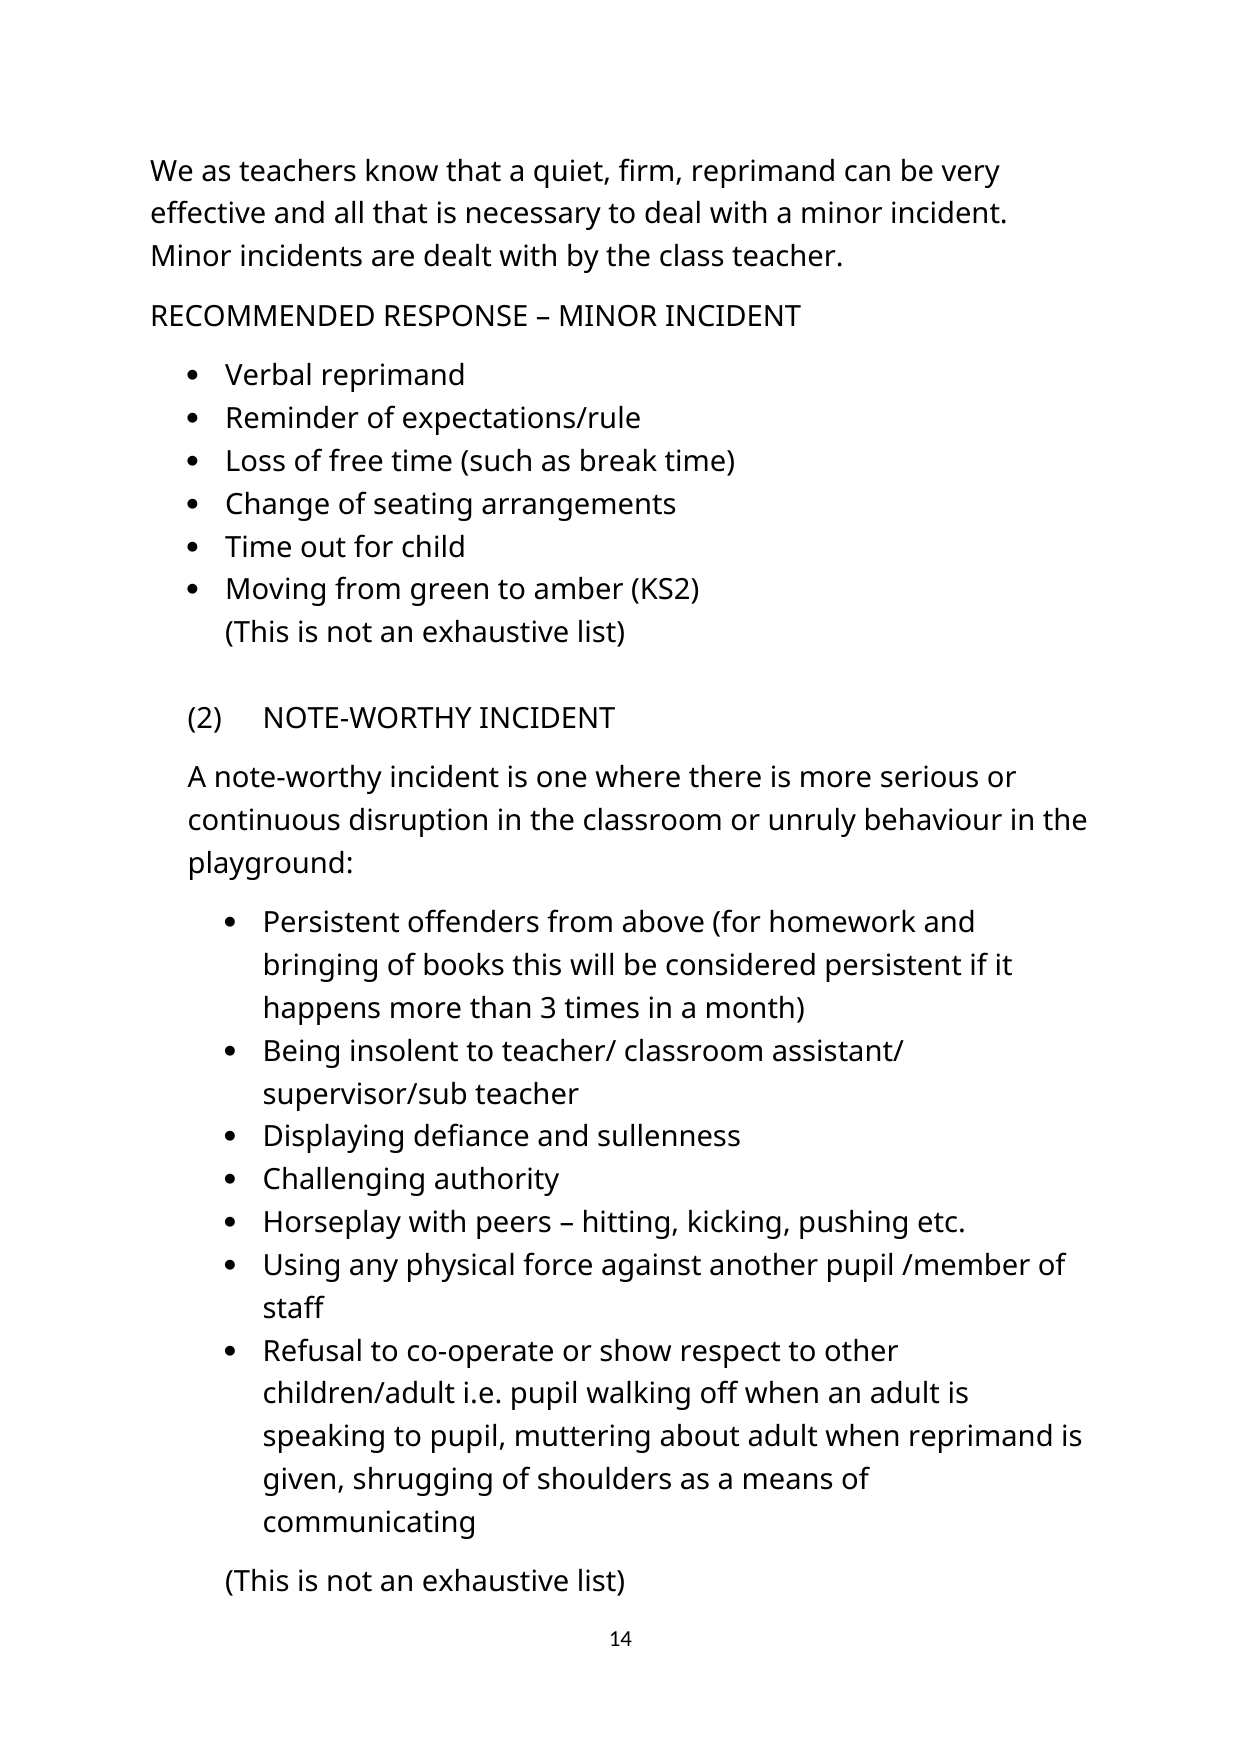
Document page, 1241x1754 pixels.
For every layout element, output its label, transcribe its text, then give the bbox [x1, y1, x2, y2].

list Using any physical force against another pupil /member of staff [225, 1244, 1090, 1327]
list Refusal to co-operate or show respect to other children/adult i.e. pupil walking off when an adult is speaking to pupil, muttering about adult when reprimand is given, shrugging of shoulders as a means of communicating [225, 1330, 1090, 1541]
list Verbal reprimand [187, 354, 1090, 394]
text A note-worthy incident is one where there is more serious or continuous disruption in the classroom or unruly behaviour in the playground: [187, 757, 1090, 882]
list Persistent offenders from above (for homework and bringing of books this will be considered persistent if it happens more than 3 times in a month) [225, 902, 1090, 1027]
list (This is not an exhaustive list) [225, 611, 1090, 651]
text (This is not an exhaustive list) [225, 1561, 1090, 1600]
list Change of seating arrangements [187, 483, 1090, 523]
list Reminder of expectations/rule [187, 397, 1090, 437]
text We as teachers know that a quiet, firm, reprimand can be very effective and all that is necessary to deal with a minor incident. Minor incidents are dealt with by the class teacher. [150, 150, 1090, 275]
list Horseplay with peers – hitting, kicking, pushing etc. [225, 1201, 1090, 1241]
list Time out for child [187, 526, 1090, 566]
list Loss of free time (such as break time) [187, 440, 1090, 480]
list Being insolent to teacher/ classroom assistant/ supervisor/sub teacher [225, 1030, 1090, 1113]
list Challenging authority [225, 1158, 1090, 1198]
list Displaying defiance and sullenness [225, 1116, 1090, 1155]
list NOTE-WORTHY INCIDENT [187, 697, 1090, 737]
list Moving from green to amber (KS2) [187, 569, 1090, 608]
text RECOMMENDED RESPONSE – MINOR INCIDENT [150, 295, 1090, 335]
